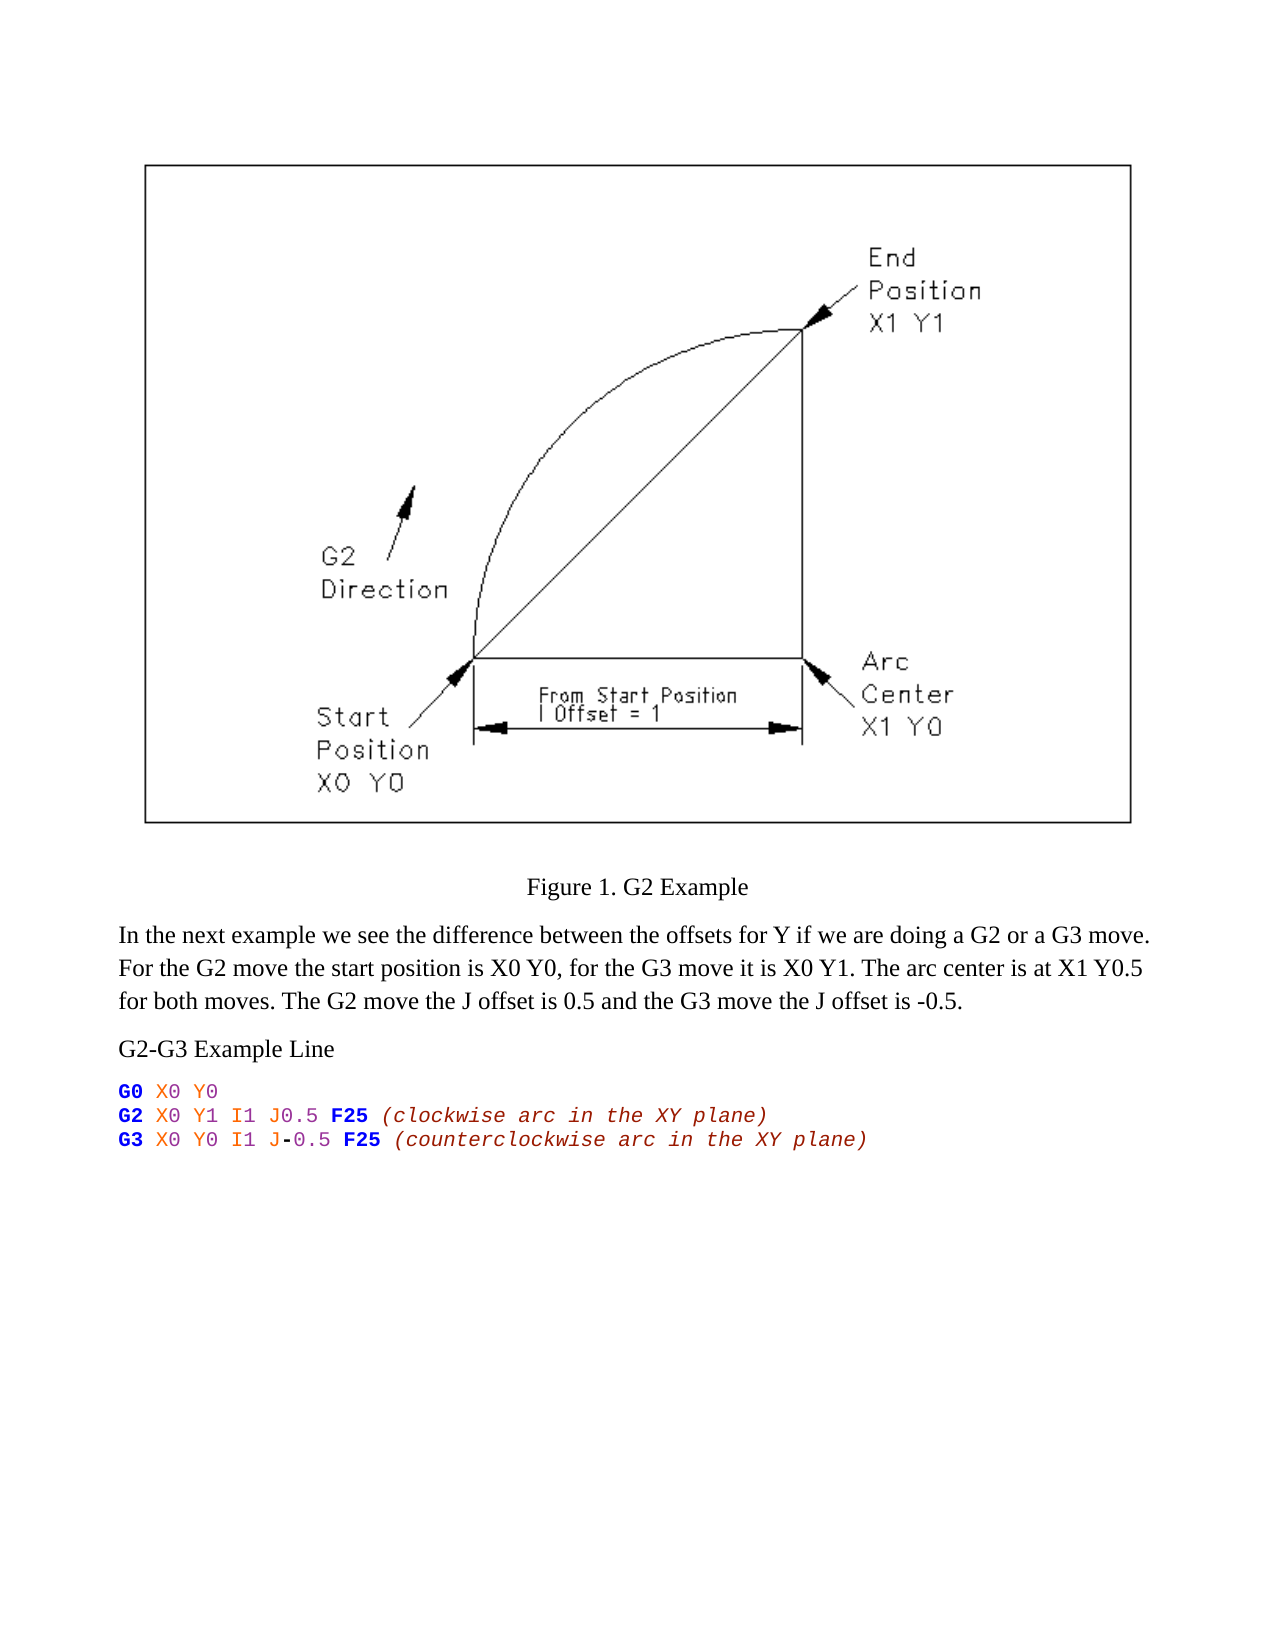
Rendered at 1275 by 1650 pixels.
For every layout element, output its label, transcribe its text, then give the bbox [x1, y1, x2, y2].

text G3 X0 Y0 I1 J-0.5 F25 (counterclockwise arc in the XY plane) [118, 1128, 1157, 1152]
text G0 X0 Y0 [118, 1081, 1157, 1105]
text Figure 1. G2 Example [118, 872, 1157, 901]
text G2 X0 Y1 I1 J0.5 F25 (clockwise arc in the XY plane) [118, 1105, 1157, 1128]
text G2-G3 Example Line [118, 1034, 1157, 1062]
picture [137, 118, 1138, 869]
text In the next example we see the difference between the offsets for Y if we are doing a G2 or a G3 move. For the G2 move the start position is X0 Y0, for the G3 move it is X0 Y1. The arc center is at X1 Y0.5 for both moves. The G2 move the J offset is 0.5 and the G3 move the J offset is -0.5. [118, 920, 1157, 1015]
